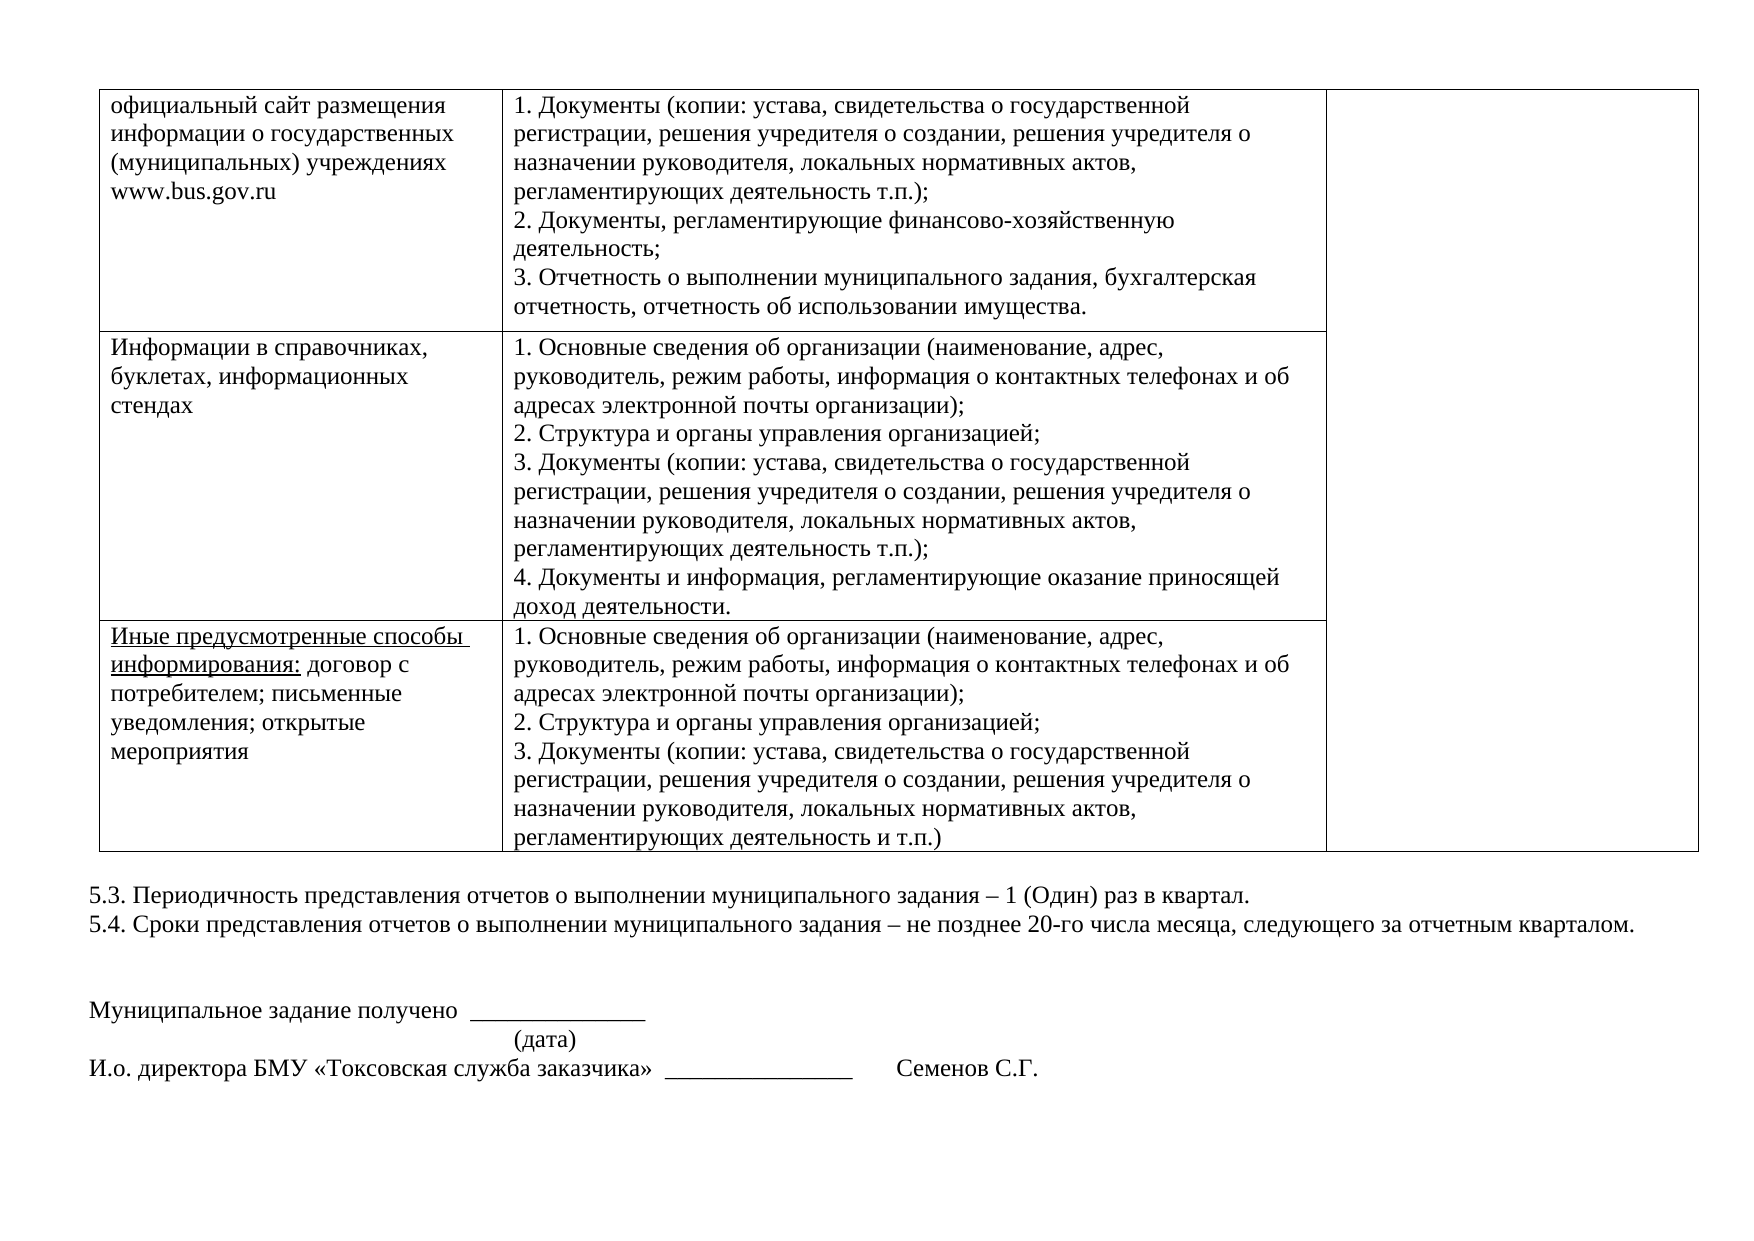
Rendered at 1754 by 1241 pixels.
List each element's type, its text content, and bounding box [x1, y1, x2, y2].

table_cell официальный сайт размещения информации о государственных (муниципальных) учреждениях www.bus.gov.ru [100, 90, 502, 331]
text Муниципальное задание получено ______________ [89, 996, 1728, 1024]
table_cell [1327, 90, 1698, 851]
table_cell Информации в справочниках, буклетах, информационных стендах [100, 332, 502, 620]
table_cell Иные предусмотренные способы информирования: договор с потребителем; письменные уведомления; открытые мероприятия [100, 621, 502, 851]
text И.о. директора БМУ «Токсовская служба заказчика» _______________ Семенов С.Г. [89, 1053, 1728, 1082]
text 5.3. Периодичность представления отчетов о выполнении муниципального задания – 1 (Один) раз в квартал. [89, 881, 1728, 909]
table_cell 1. Документы (копии: устава, свидетельства о государственной регистрации, решения учредителя о создании, решения учредителя о назначении руководителя, локальных нормативных актов, регламентирующих деятельность т.п.); 2. Документы, регламентирующие финансово-хозяйственную деятельность; 3. Отчетность о выполнении муниципального задания, бухгалтерская отчетность, отчетность об использовании имущества. [503, 90, 1326, 331]
table_cell 1. Основные сведения об организации (наименование, адрес, руководитель, режим работы, информация о контактных телефонах и об адресах электронной почты организации); 2. Структура и органы управления организацией; 3. Документы (копии: устава, свидетельства о государственной регистрации, решения учредителя о создании, решения учредителя о назначении руководителя, локальных нормативных актов, регламентирующих деятельность т.п.); 4. Документы и информация, регламентирующие оказание приносящей доход деятельности. [503, 332, 1326, 620]
text (дата) [89, 1024, 1728, 1053]
text 5.4. Сроки представления отчетов о выполнении муниципального задания – не позднее 20-го числа месяца, следующего за отчетным кварталом. [89, 909, 1728, 938]
table_cell 1. Основные сведения об организации (наименование, адрес, руководитель, режим работы, информация о контактных телефонах и об адресах электронной почты организации); 2. Структура и органы управления организацией; 3. Документы (копии: устава, свидетельства о государственной регистрации, решения учредителя о создании, решения учредителя о назначении руководителя, локальных нормативных актов, регламентирующих деятельность и т.п.) [503, 621, 1326, 851]
